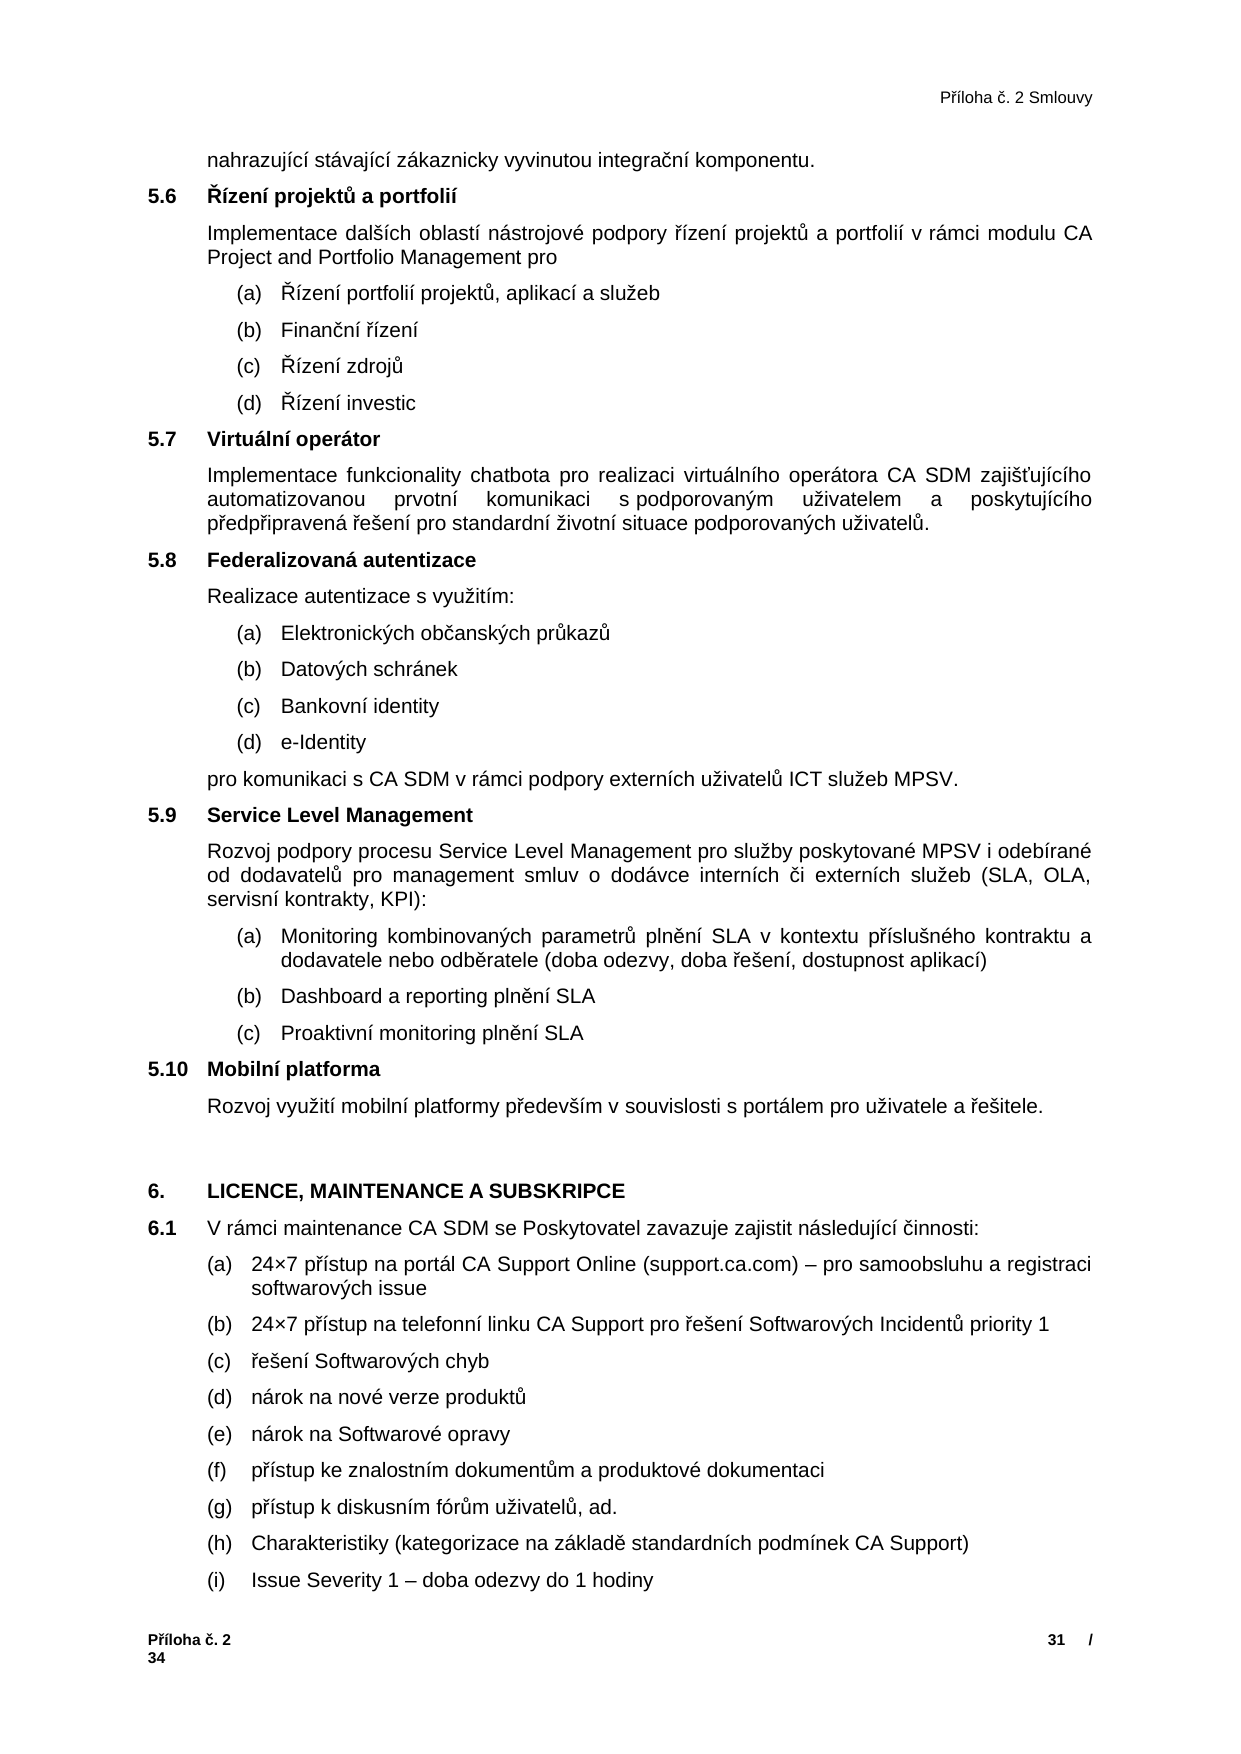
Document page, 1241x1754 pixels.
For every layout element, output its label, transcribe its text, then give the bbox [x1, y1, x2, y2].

list e-Identity [236, 730, 1092, 754]
list Implementace funkcionality chatbota pro realizaci virtuálního operátora CA SDM zajišťujícího automatizovanou prvotní komunikaci s podporovaným uživatelem a poskytujícího předpřipravená řešení pro standardní životní situace podporovaných uživatelů. [207, 463, 1092, 535]
text Mobilní platforma [148, 1057, 1092, 1081]
text nárok na nové verze produktů [207, 1385, 1092, 1409]
text Service Level Management [148, 803, 1092, 827]
text přístup ke znalostním dokumentům a produktové dokumentaci [207, 1458, 1092, 1482]
text Federalizovaná autentizace [148, 548, 1092, 572]
list Proaktivní monitoring plnění SLA [236, 1021, 1092, 1044]
list Monitoring kombinovaných parametrů plnění SLA v kontextu příslušného kontraktu a dodavatele nebo odběratele (doba odezvy, doba řešení, dostupnost aplikací) [236, 924, 1092, 972]
text Řízení projektů a portfolií [148, 184, 1092, 208]
text 24×7 přístup na telefonní linku CA Support pro řešení Softwarových Incidentů priority 1 [207, 1312, 1092, 1336]
text V rámci maintenance CA SDM se Poskytovatel zavazuje zajistit následující činnosti: [148, 1215, 1092, 1239]
list nahrazující stávající zákaznicky vyvinutou integrační komponentu. [207, 148, 1092, 172]
list Rozvoj využití mobilní platformy především v souvislosti s portálem pro uživatele a řešitele. [207, 1093, 1092, 1117]
list Implementace dalších oblastí nástrojové podpory řízení projektů a portfolií v rámci modulu CA Project and Portfolio Management pro [207, 221, 1092, 268]
text přístup k diskusním fórům uživatelů, ad. [207, 1494, 1092, 1518]
text nárok na Softwarové opravy [207, 1422, 1092, 1446]
text Virtuální operátor [148, 427, 1092, 451]
list Elektronických občanských průkazů [236, 621, 1092, 644]
list Řízení portfolií projektů, aplikací a služeb [236, 281, 1092, 305]
list Dashboard a reporting plnění SLA [236, 984, 1092, 1008]
text Charakteristiky (kategorizace na základě standardních podmínek CA Support) [207, 1531, 1092, 1555]
list pro komunikaci s CA SDM v rámci podpory externích uživatelů ICT služeb MPSV. [207, 766, 1092, 790]
text řešení Softwarových chyb [207, 1349, 1092, 1373]
list Rozvoj podpory procesu Service Level Management pro služby poskytované MPSV i odebírané od dodavatelů pro management smluv o dodávce interních či externích služeb (SLA, OLA, servisní kontrakty, KPI): [207, 839, 1092, 911]
list Řízení zdrojů [236, 354, 1092, 378]
list Realizace autentizace s využitím: [207, 584, 1092, 608]
list Datových schránek [236, 657, 1092, 681]
text Issue Severity 1 – doba odezvy do 1 hodiny [207, 1567, 1092, 1591]
list Řízení investic [236, 390, 1092, 414]
list Finanční řízení [236, 317, 1092, 341]
subtitle licence, Maintenance a subskripce [148, 1179, 1092, 1203]
text 24×7 přístup na portál CA Support Online (support.ca.com) – pro samoobsluhu a registraci softwarových issue [207, 1252, 1092, 1300]
list Bankovní identity [236, 693, 1092, 717]
